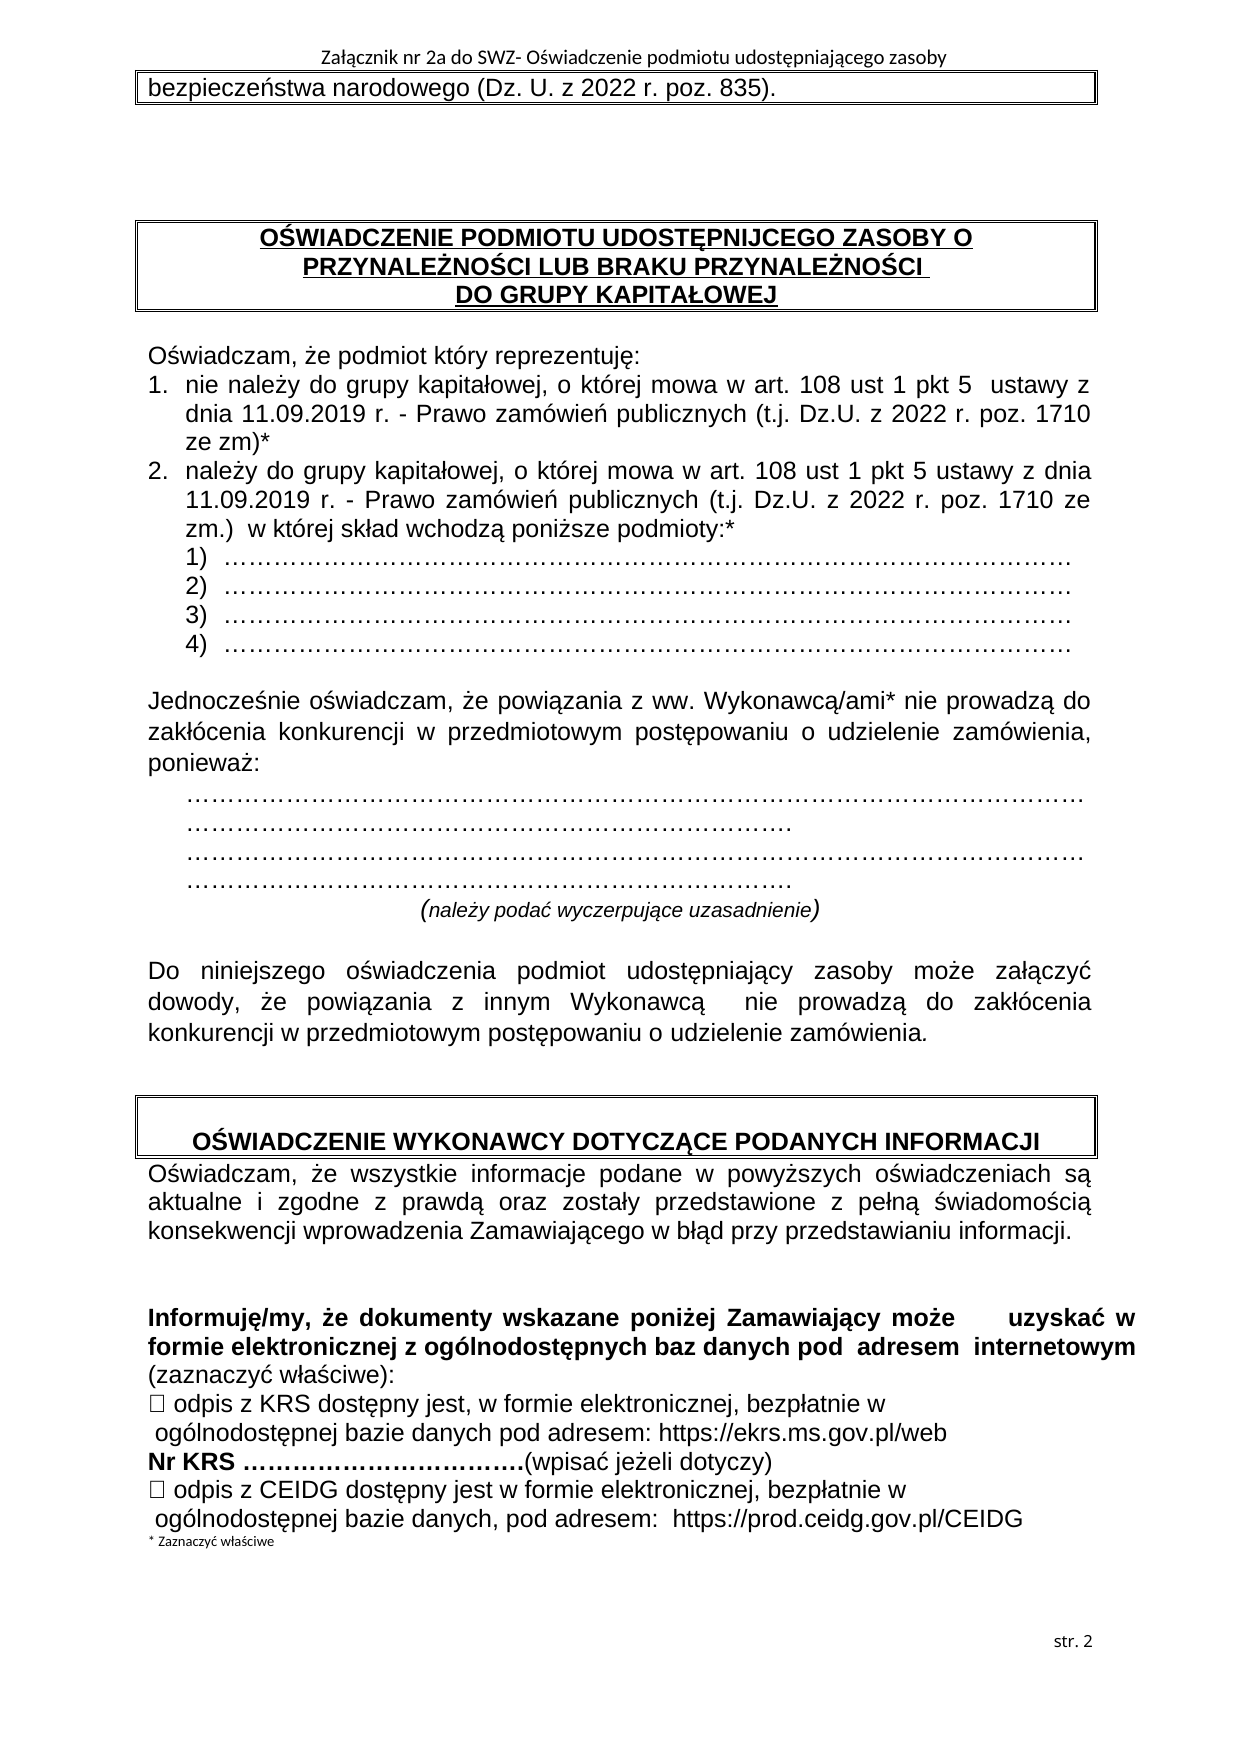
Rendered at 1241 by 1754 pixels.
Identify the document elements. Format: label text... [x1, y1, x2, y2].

table_header OŚWIADCZENIE WYKONAWCY DOTYCZĄCE PODANYCH INFORMACJI [138, 1098, 1094, 1155]
list ………………………………………………………………………………………… [185, 542, 1093, 571]
text Oświadczam, że wszystkie informacje podane w powyższych oświadczeniach są aktualne i zgodne z prawdą oraz zostały przedstawione z pełną świadomością konsekwencji wprowadzenia Zamawiającego w błąd przy przedstawianiu informacji. [148, 1159, 1093, 1245]
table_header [138, 73, 1094, 102]
text Nr KRS …………………………….(wpisać jeżeli dotyczy) [148, 1446, 1137, 1475]
text  odpis z CEIDG dostępny jest w formie elektronicznej, bezpłatnie w [148, 1475, 1137, 1504]
text (należy podać wyczerpujące uzasadnienie) [148, 894, 1093, 923]
text Do niniejszego oświadczenia podmiot udostępniający zasoby może załączyć dowody, że powiązania z innym Wykonawcą nie prowadzą do zakłócenia konkurencji w przedmiotowym postępowaniu o udzielenie zamówienia. [148, 956, 1093, 1047]
list ………………………………………………………………………………………… [185, 600, 1093, 628]
text Jednocześnie oświadczam, że powiązania z ww. Wykonawcą/ami* nie prowadzą do zakłócenia konkurencji w przedmiotowym postępowaniu o udzielenie zamówienia, ponieważ: [148, 686, 1093, 777]
text Oświadczam, że podmiot który reprezentuję: [148, 341, 1093, 370]
list nie należy do grupy kapitałowej, o której mowa w art. 108 ust 1 pkt 5 ustawy z dnia 11.09.2019 r. - Prawo zamówień publicznych (t.j. Dz.U. z 2022 r. poz. 1710 ze zm)* [148, 370, 1093, 456]
text * Zaznaczyć właściwe [148, 1533, 1137, 1551]
list ………………………………………………………………………………………… [185, 571, 1093, 600]
list ………………………………………………………………………………………… [185, 628, 1093, 657]
text ………………………………………………………………………………………………………………………………………………………………. ………………………………………………………………………………………………………………………………………………………………. [185, 779, 1093, 894]
text  odpis z KRS dostępny jest, w formie elektronicznej, bezpłatnie w [148, 1389, 1137, 1418]
text ogólnodostępnej bazie danych pod adresem: https://ekrs.ms.gov.pl/web [148, 1418, 1137, 1446]
list należy do grupy kapitałowej, o której mowa w art. 108 ust 1 pkt 5 ustawy z dnia 11.09.2019 r. - Prawo zamówień publicznych (t.j. Dz.U. z 2022 r. poz. 1710 ze zm.) w której skład wchodzą poniższe podmioty:* [148, 456, 1093, 542]
text Informuję/my, że dokumenty wskazane poniżej Zamawiający może uzyskać w formie elektronicznej z ogólnodostępnych baz danych pod adresem internetowym (zaznaczyć właściwe): [148, 1303, 1137, 1389]
table_header OŚWIADCZENIE PODMIOTU UDOSTĘPNIJCEGO ZASOBY O PRZYNALEŻNOŚCI LUB BRAKU PRZYNALEŻNOŚCI DO GRUPY KAPITAŁOWEJ [138, 223, 1094, 309]
text ogólnodostępnej bazie danych, pod adresem: https://prod.ceidg.gov.pl/CEIDG [148, 1504, 1137, 1533]
